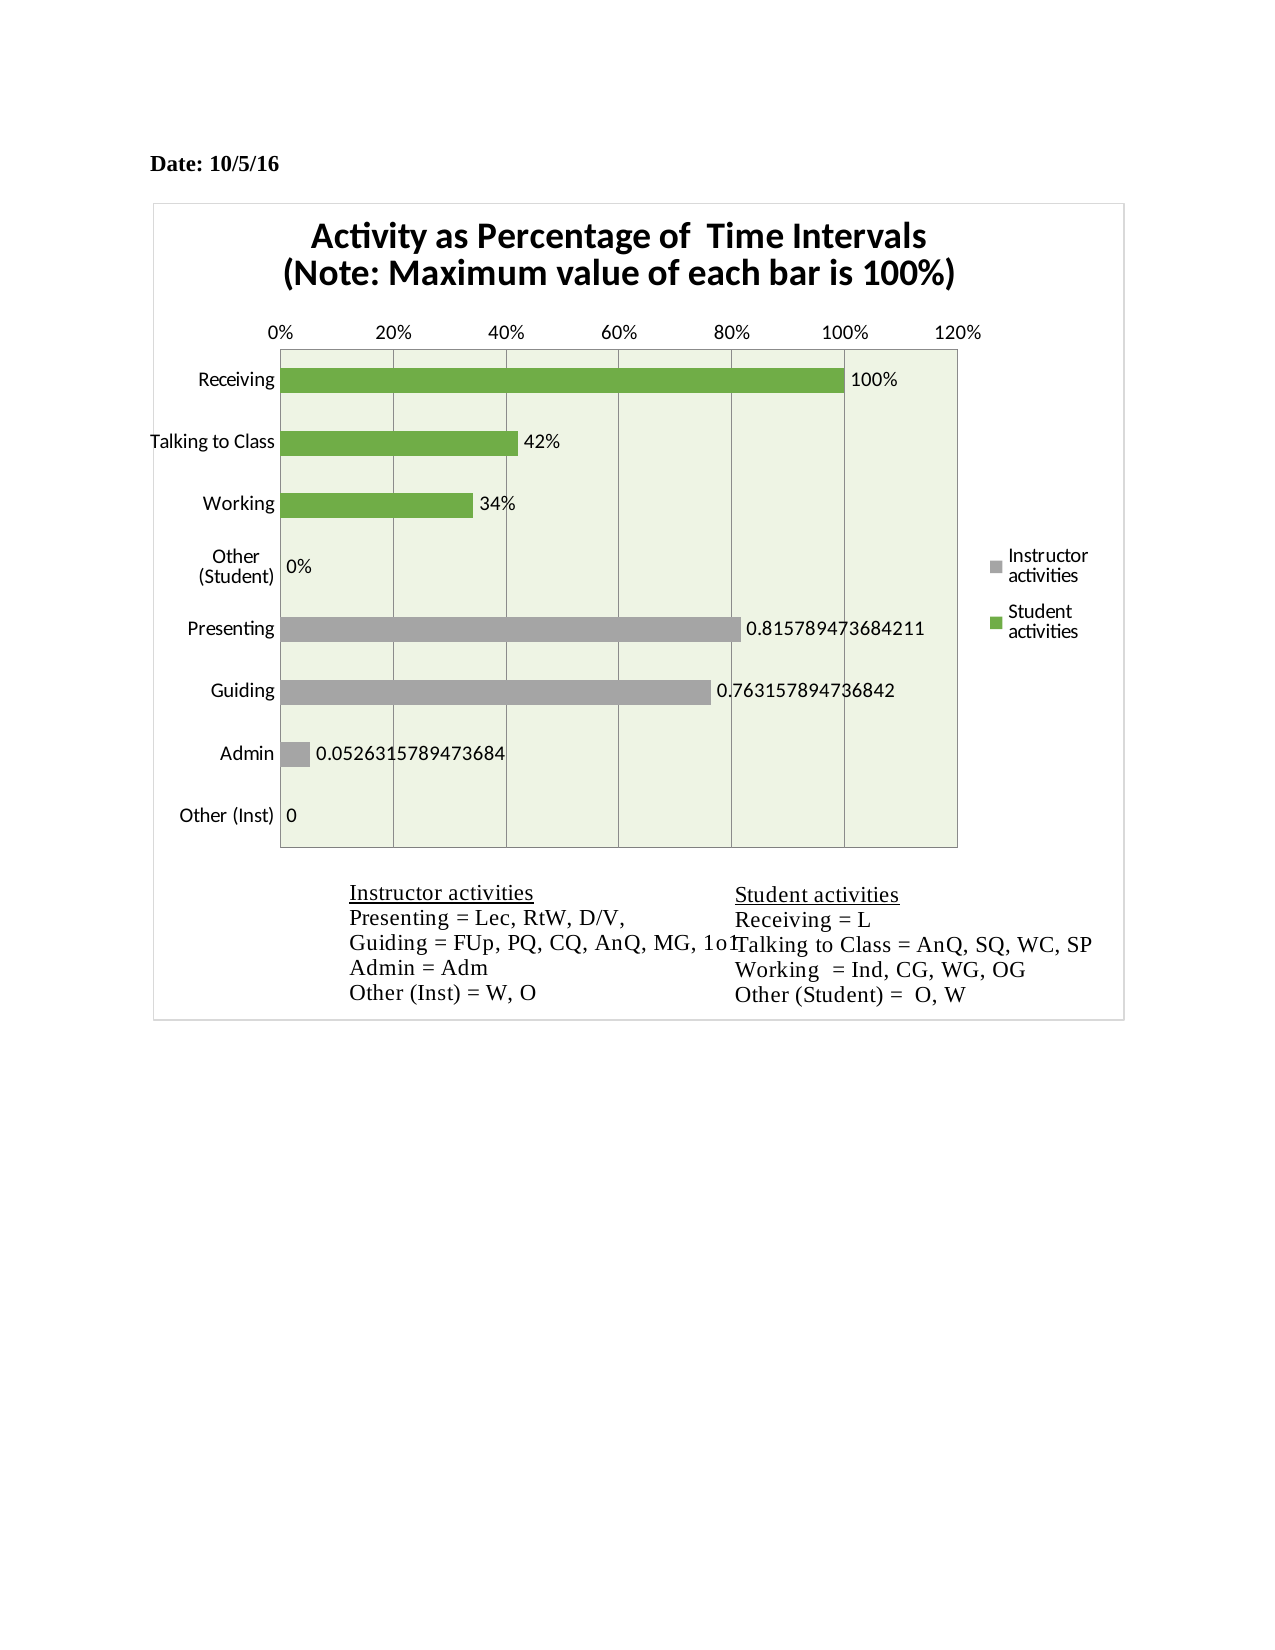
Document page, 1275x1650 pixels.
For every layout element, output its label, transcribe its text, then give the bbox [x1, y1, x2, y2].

text Date: 10/5/16 [150, 150, 1125, 176]
